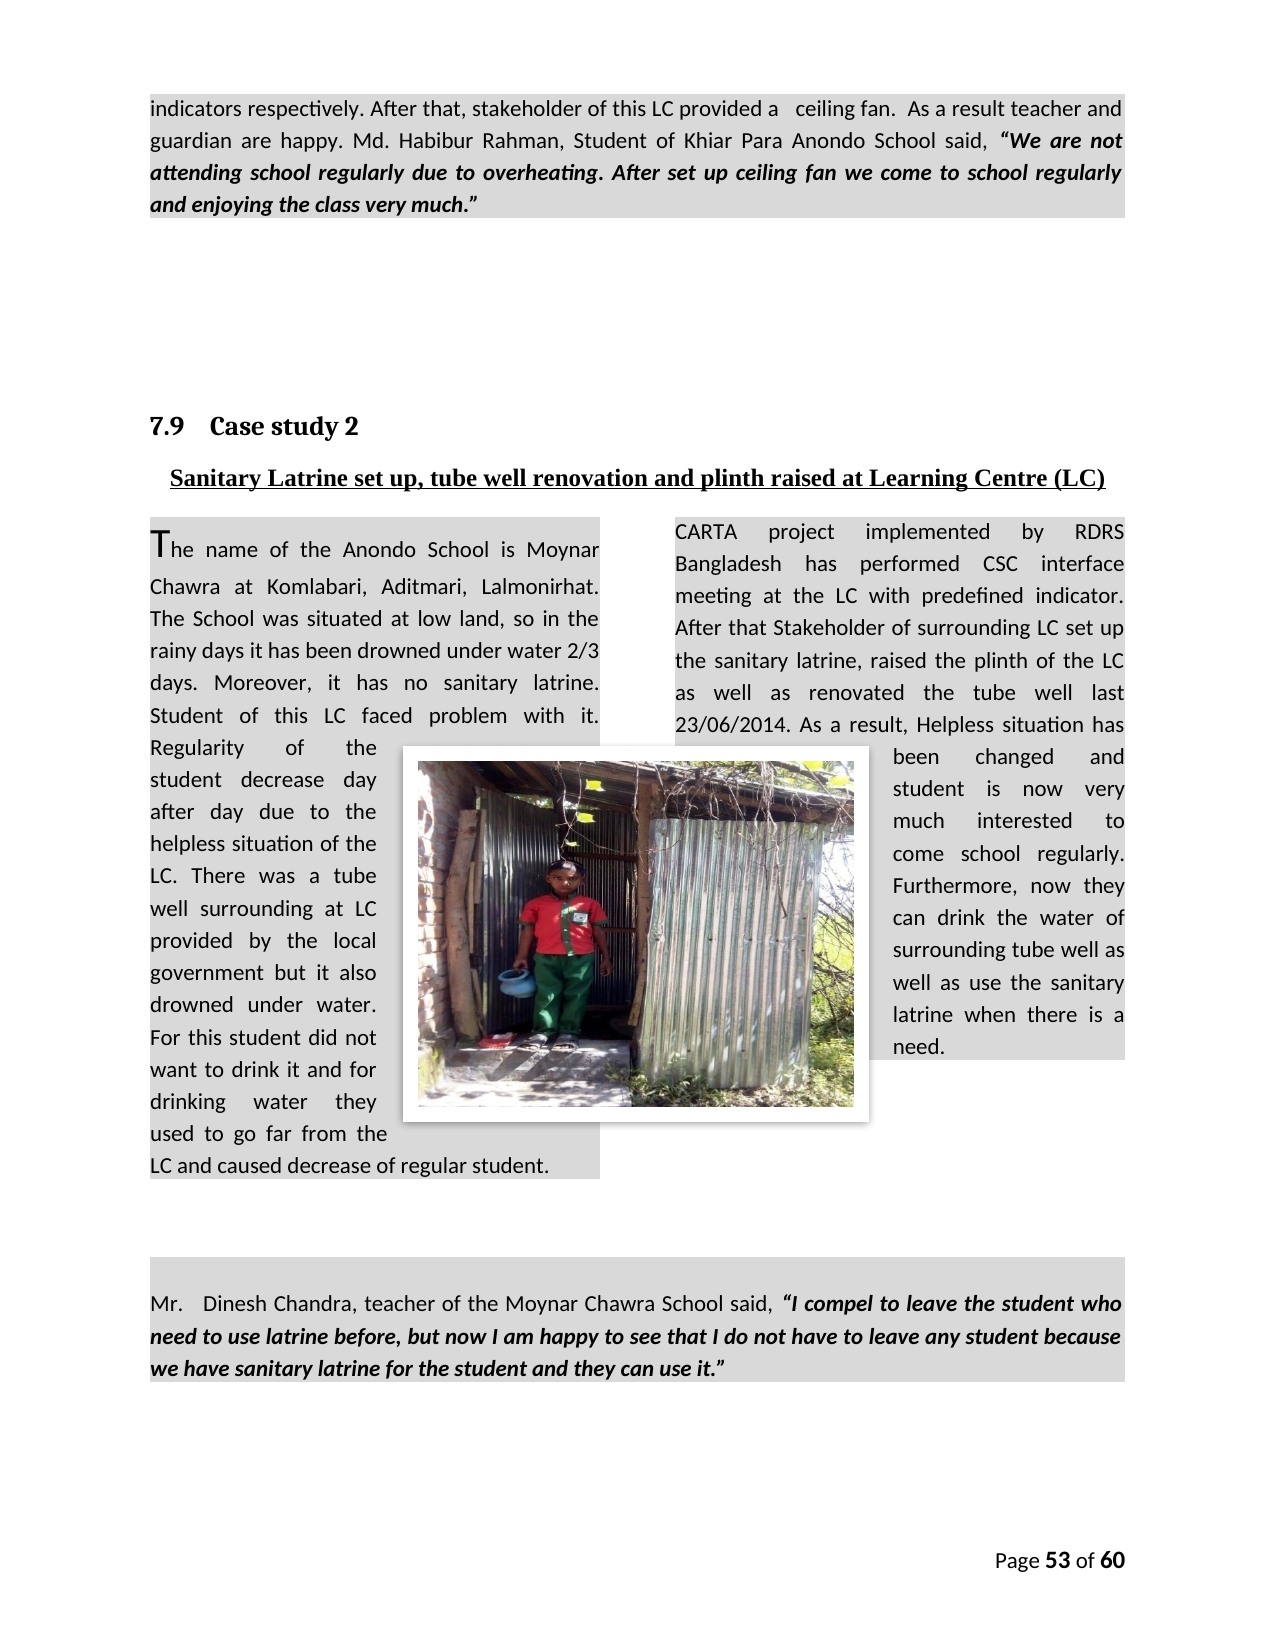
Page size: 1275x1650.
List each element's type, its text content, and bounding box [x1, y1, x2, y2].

text CARTA project implemented by RDRS Bangladesh has performed CSC interface meeting at the LC with predefined indicator. After that Stakeholder of surrounding LC set up the sanitary latrine, raised the plinth of the LC as well as renovated the tube well last 23/06/2014. As a result, Helpless situation has been changed and student is now very much interested to come school regularly. Furthermore, now they can drink the water of surrounding tube well as well as use the sanitary latrine when there is a need. [675, 517, 1125, 1060]
picture [418, 761, 854, 1107]
text Sanitary Latrine set up, tube well renovation and plinth raised at Learning Centre (LC) [150, 463, 1125, 492]
text The name of the Anondo School is Moynar Chawra at Komlabari, Aditmari, Lalmonirhat. The School was situated at low land, so in the rainy days it has been drowned under water 2/3 days. Moreover, it has no sanitary latrine. Student of this LC faced problem with it. Regularity of the student decrease day after day due to the helpless situation of the LC. There was a tube well surrounding at LC provided by the local government but it also drowned under water. For this student did not want to drink it and for drinking water they used to go far from the LC and caused decrease of regular student. [150, 517, 600, 1179]
subtitle Case study 2 [150, 411, 1125, 442]
text Mr. Dinesh Chandra, teacher of the Moynar Chawra School said, “I compel to leave the student who need to use latrine before, but now I am happy to see that I do not have to leave any student because we have sanitary latrine for the student and they can use it.” [150, 1257, 1125, 1382]
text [150, 94, 1125, 218]
